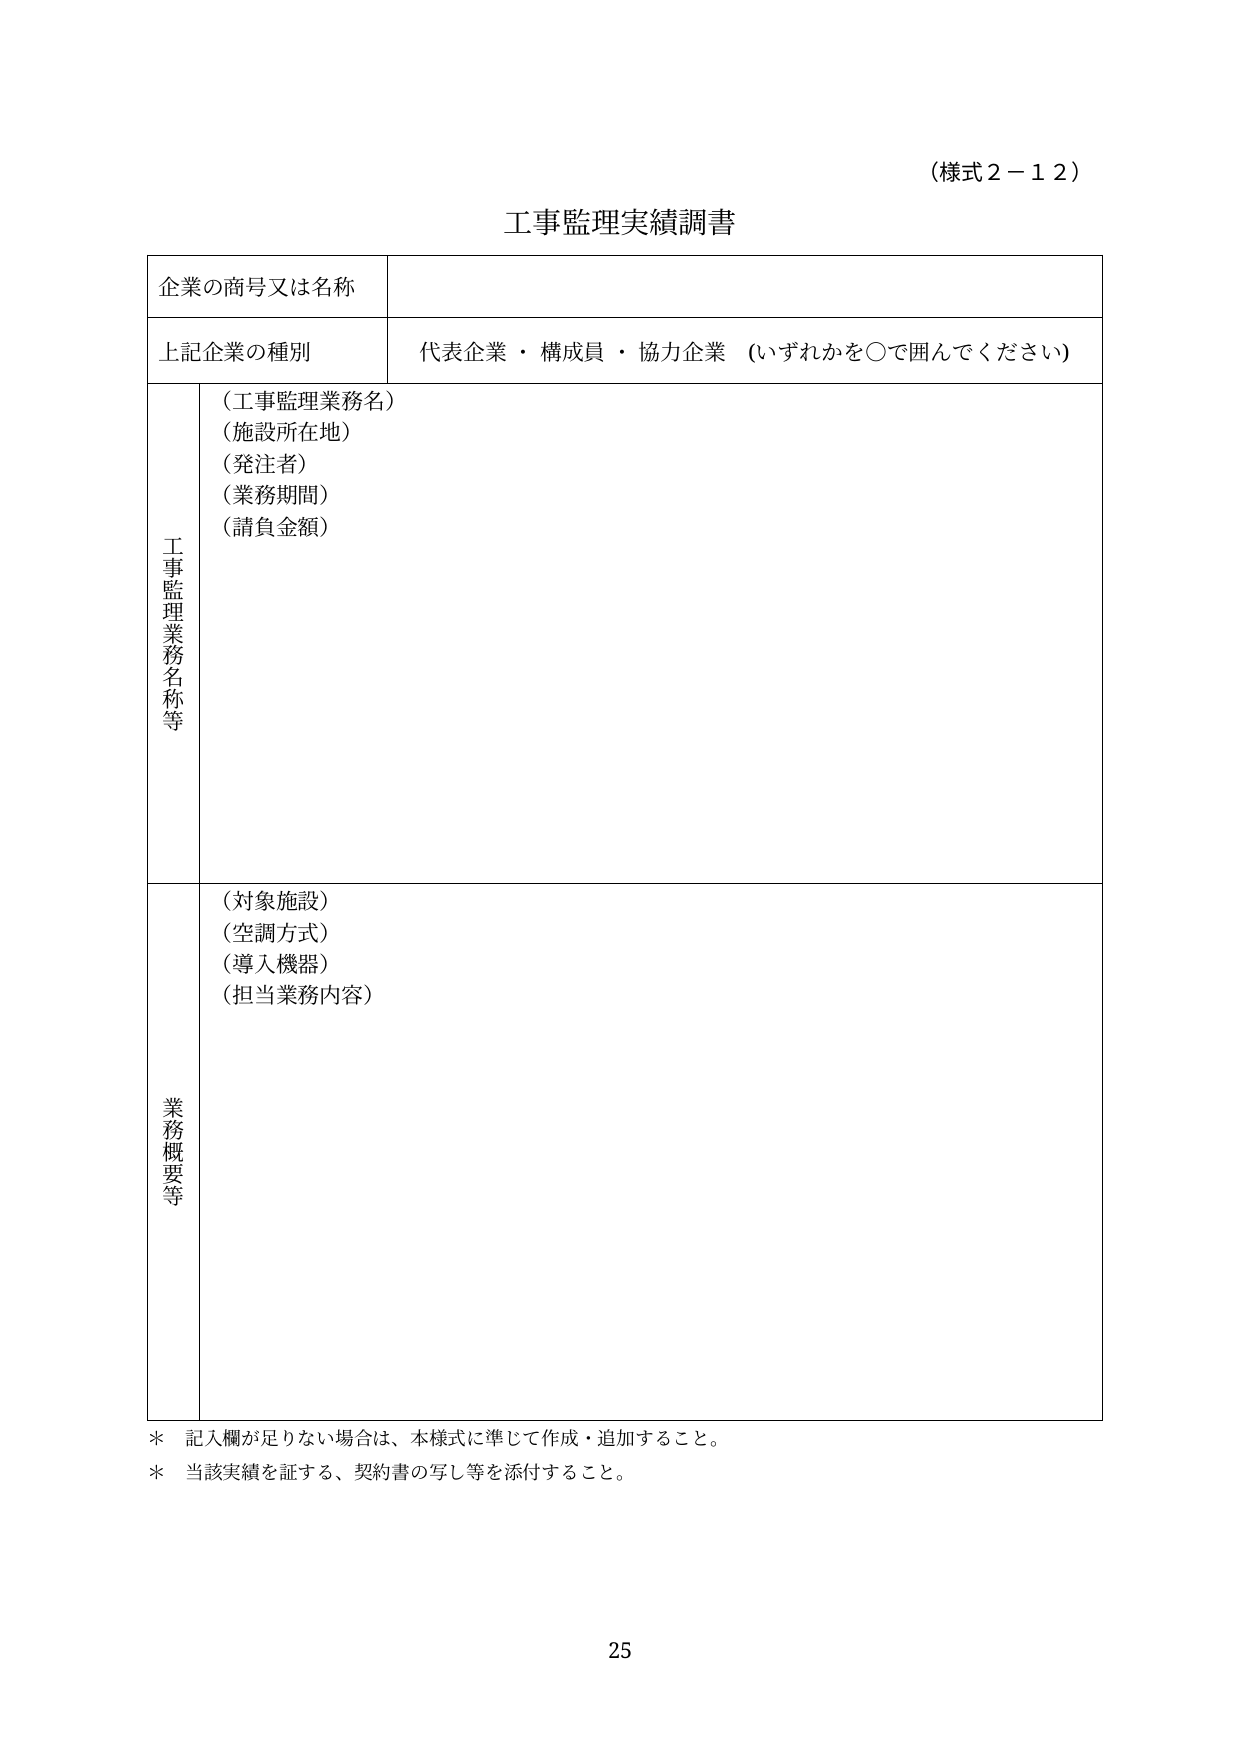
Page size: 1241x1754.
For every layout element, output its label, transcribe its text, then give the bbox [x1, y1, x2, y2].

table_header [388, 256, 1102, 317]
table_cell 代表企業 ・ 構成員 ・ 協力企業 (いずれかを○で囲んでください) [388, 318, 1102, 383]
table_cell （対象施設） （空調方式） （導入機器） （担当業務内容） [200, 884, 1102, 1419]
table_cell 上記企業の種別 [148, 318, 387, 383]
text 工事監理実績調書 [148, 187, 1092, 254]
text （様式２－１２） [148, 153, 1092, 187]
text ＊ 当該実績を証する、契約書の写し等を添付すること。 [148, 1454, 1092, 1488]
table_cell 業務概要等 [148, 884, 199, 1419]
table_cell 工事監理業務名称等 [148, 384, 199, 883]
text ＊ 記入欄が足りない場合は、本様式に準じて作成・追加すること。 [148, 1421, 1092, 1454]
table_header 企業の商号又は名称 [148, 256, 387, 317]
table_cell （工事監理業務名） （施設所在地） （発注者） （業務期間） （請負金額） [200, 384, 1102, 883]
